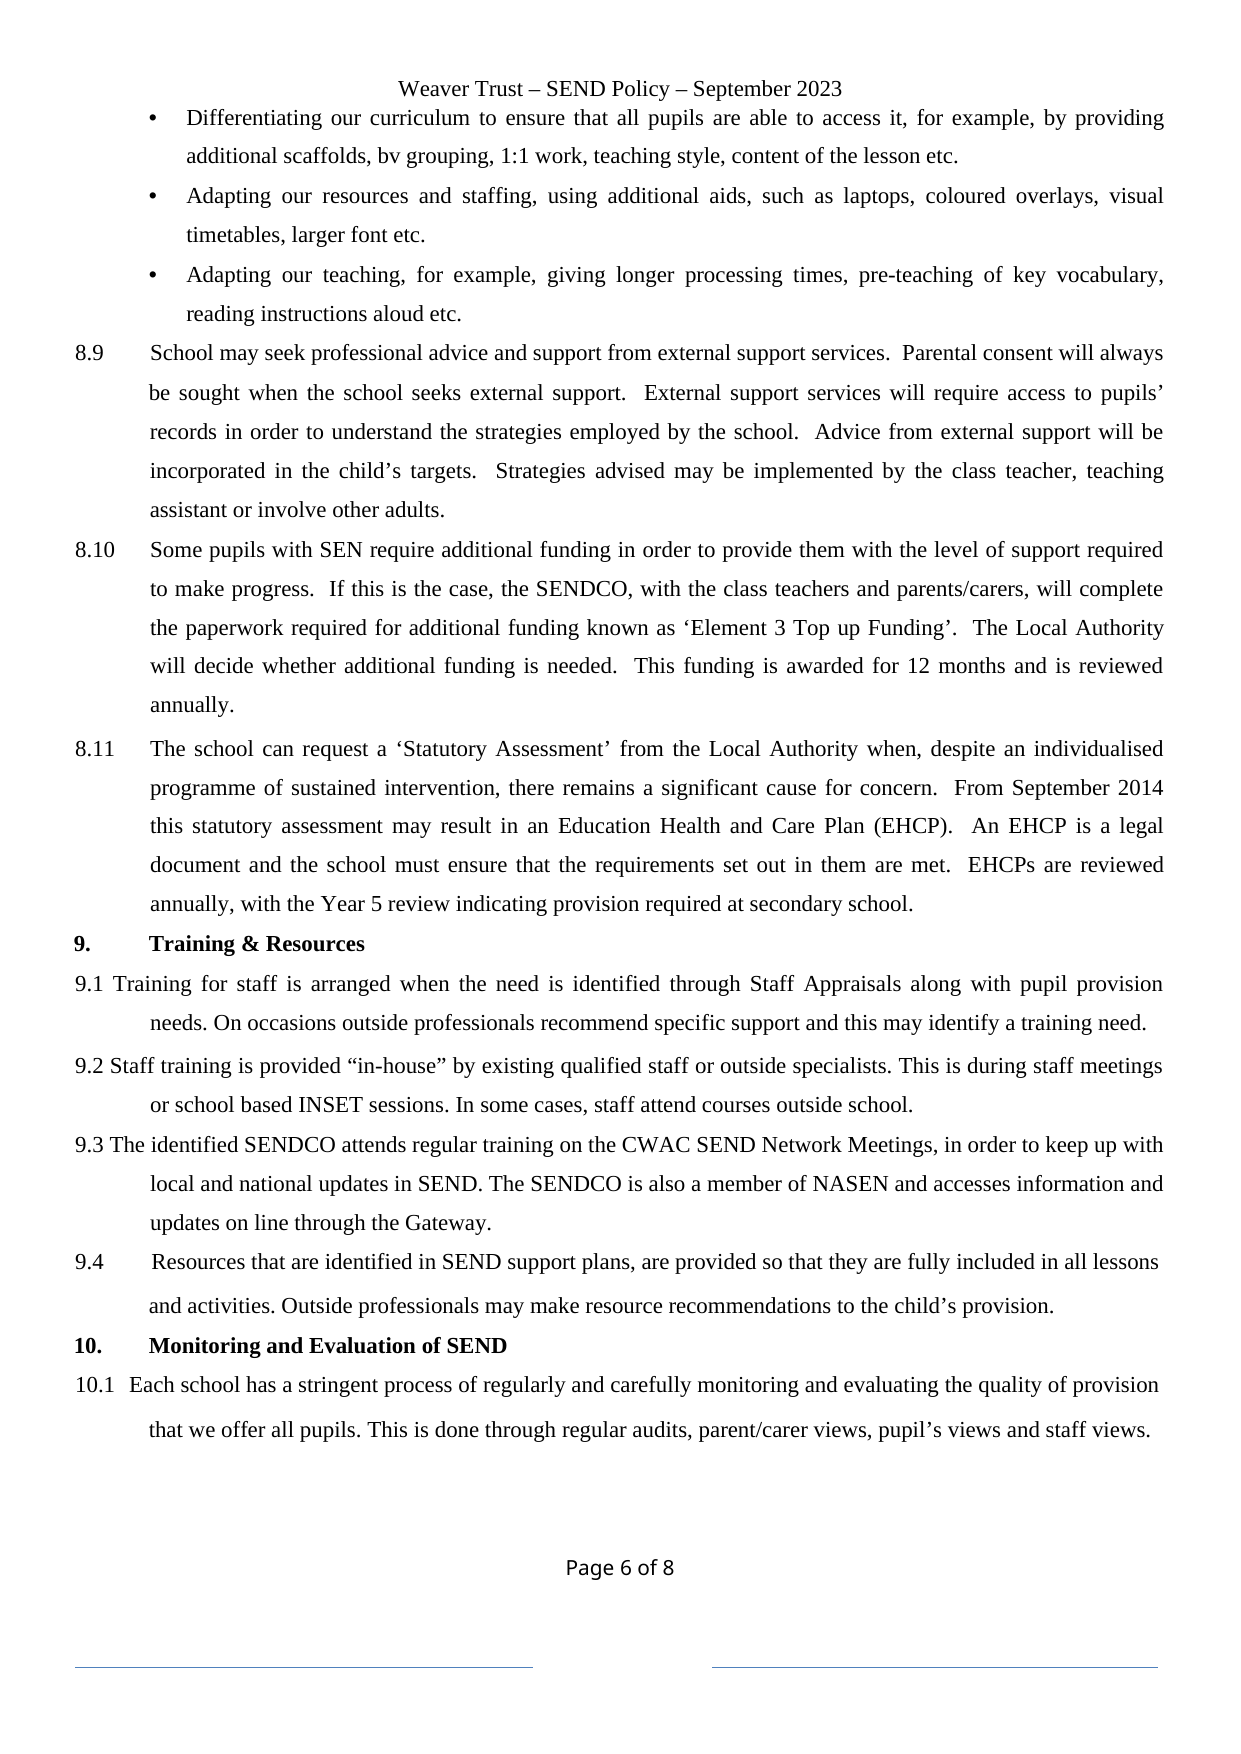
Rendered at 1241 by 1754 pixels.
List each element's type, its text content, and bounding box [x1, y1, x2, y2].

list Differentiating our curriculum to ensure that all pupils are able to access it, for example, by providing additional scaffolds, bv grouping, 1:1 work, teaching style, content of the lesson etc. [148, 103, 1166, 169]
list Some pupils with SEN require additional funding in order to provide them with the level of support required to make progress. If this is the case, the SENDCO, with the class teachers and parents/carers, will complete the paperwork required for additional funding known as ‘Element 3 Top up Funding’. The Local Authority will decide whether additional funding is needed. This funding is awarded for 12 months and is reviewed annually. [75, 536, 1166, 718]
list School may seek professional advice and support from external support services. Parental consent will always [75, 339, 1166, 366]
list Adapting our resources and staffing, using additional aids, such as laptops, coloured overlays, visual timetables, larger font etc. [148, 182, 1166, 247]
text that we offer all pupils. This is done through regular audits, parent/carer views, pupil’s views and staff views. [148, 1416, 1166, 1442]
text 10.1 Each school has a stringent process of regularly and carefully monitoring and evaluating the quality of provision [75, 1372, 1166, 1398]
text 9.3 The identified SENDCO attends regular training on the CWAC SEND Network Meetings, in order to keep up with local and national updates in SEND. The SENDCO is also a member of NASEN and accesses information and updates on line through the Gateway. [75, 1131, 1166, 1235]
list Adapting our teaching, for example, giving longer processing times, pre-teaching of key vocabulary, reading instructions aloud etc. [148, 261, 1166, 326]
text 9.4 Resources that are identified in SEND support plans, are provided so that they are fully included in all lessons [75, 1248, 1166, 1274]
subtitle Monitoring and Evaluation of SEND [73, 1332, 1166, 1358]
text 9.2 Staff training is provided “in-house” by existing qualified staff or outside specialists. This is during staff meetings or school based INSET sessions. In some cases, staff attend courses outside school. [75, 1052, 1166, 1117]
text 9.1 Training for staff is arranged when the need is identified through Staff Appraisals along with pupil provision needs. On occasions outside professionals recommend specific support and this may identify a training need. [75, 970, 1166, 1035]
text be sought when the school seeks external support. External support services will require access to pupils’ records in order to understand the strategies employed by the school. Advice from external support will be incorporated in the child’s targets. Strategies advised may be implemented by the class teacher, teaching assistant or involve other adults. [148, 379, 1166, 522]
text and activities. Outside professionals may make resource recommendations to the child’s provision. [148, 1292, 1166, 1319]
list The school can request a ‘Statutory Assessment’ from the Local Authority when, despite an individualised programme of sustained intervention, there remains a significant cause for concern. From September 2014 this statutory assessment may result in an Education Health and Care Plan (EHCP). An EHCP is a legal document and the school must ensure that the requirements set out in them are met. EHCPs are reviewed annually, with the Year 5 review indicating provision required at secondary school. [75, 735, 1166, 917]
subtitle Training & Resources [73, 930, 1166, 956]
